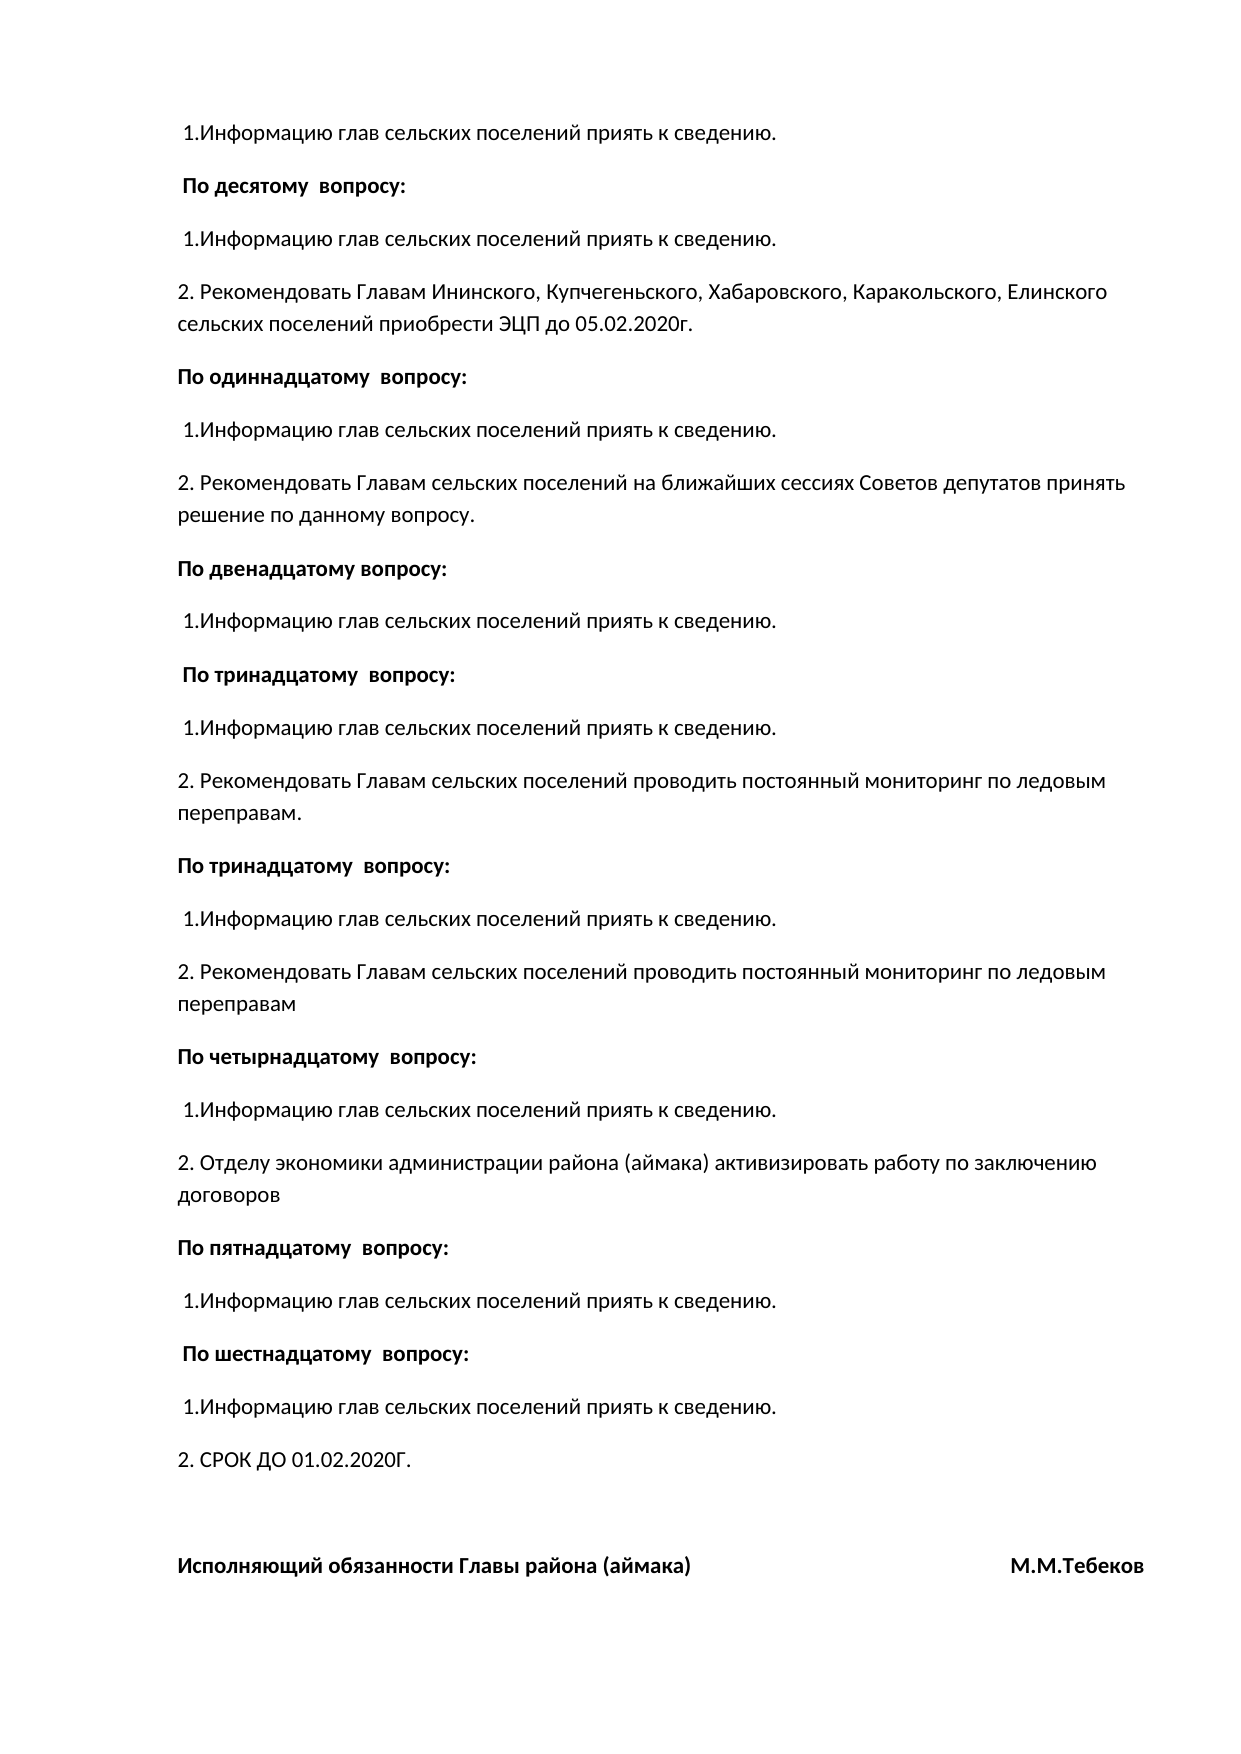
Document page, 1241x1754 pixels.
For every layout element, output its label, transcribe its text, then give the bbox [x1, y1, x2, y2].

text 2. Рекомендовать Главам сельских поселений проводить постоянный мониторинг по ледовым переправам. [177, 766, 1152, 826]
text 2. Рекомендовать Главам сельских поселений проводить постоянный мониторинг по ледовым переправам [177, 957, 1152, 1017]
text По десятому вопросу: [177, 171, 1152, 199]
text 2. Отделу экономики администрации района (аймака) активизировать работу по заключению договоров [177, 1148, 1152, 1208]
text 2. Рекомендовать Главам Ининского, Купчегеньского, Хабаровского, Каракольского, Елинского сельских поселений приобрести ЭЦП до 05.02.2020г. [177, 277, 1152, 337]
text 1.Информацию глав сельских поселений приять к сведению. [177, 1286, 1152, 1314]
text Исполняющий обязанности Главы района (аймака) М.М.Тебеков [177, 1552, 1152, 1579]
text По одиннадцатому вопросу: [177, 362, 1152, 390]
text По тринадцатому вопросу: [177, 851, 1152, 879]
text По пятнадцатому вопросу: [177, 1233, 1152, 1261]
text 2. СРОК ДО 01.02.2020Г. [177, 1446, 1152, 1473]
text 1.Информацию глав сельских поселений приять к сведению. [177, 118, 1152, 146]
text 1.Информацию глав сельских поселений приять к сведению. [177, 415, 1152, 443]
text 1.Информацию глав сельских поселений приять к сведению. [177, 904, 1152, 932]
text По тринадцатому вопросу: [177, 660, 1152, 688]
text По двенадцатому вопросу: [177, 554, 1152, 582]
text По четырнадцатому вопросу: [177, 1042, 1152, 1070]
text 1.Информацию глав сельских поселений приять к сведению. [177, 224, 1152, 252]
text 1.Информацию глав сельских поселений приять к сведению. [177, 713, 1152, 741]
text 2. Рекомендовать Главам сельских поселений на ближайших сессиях Советов депутатов принять решение по данному вопросу. [177, 468, 1152, 529]
text 1.Информацию глав сельских поселений приять к сведению. [177, 1095, 1152, 1123]
text 1.Информацию глав сельских поселений приять к сведению. [177, 1392, 1152, 1421]
text По шестнадцатому вопросу: [177, 1339, 1152, 1367]
text 1.Информацию глав сельских поселений приять к сведению. [177, 607, 1152, 635]
